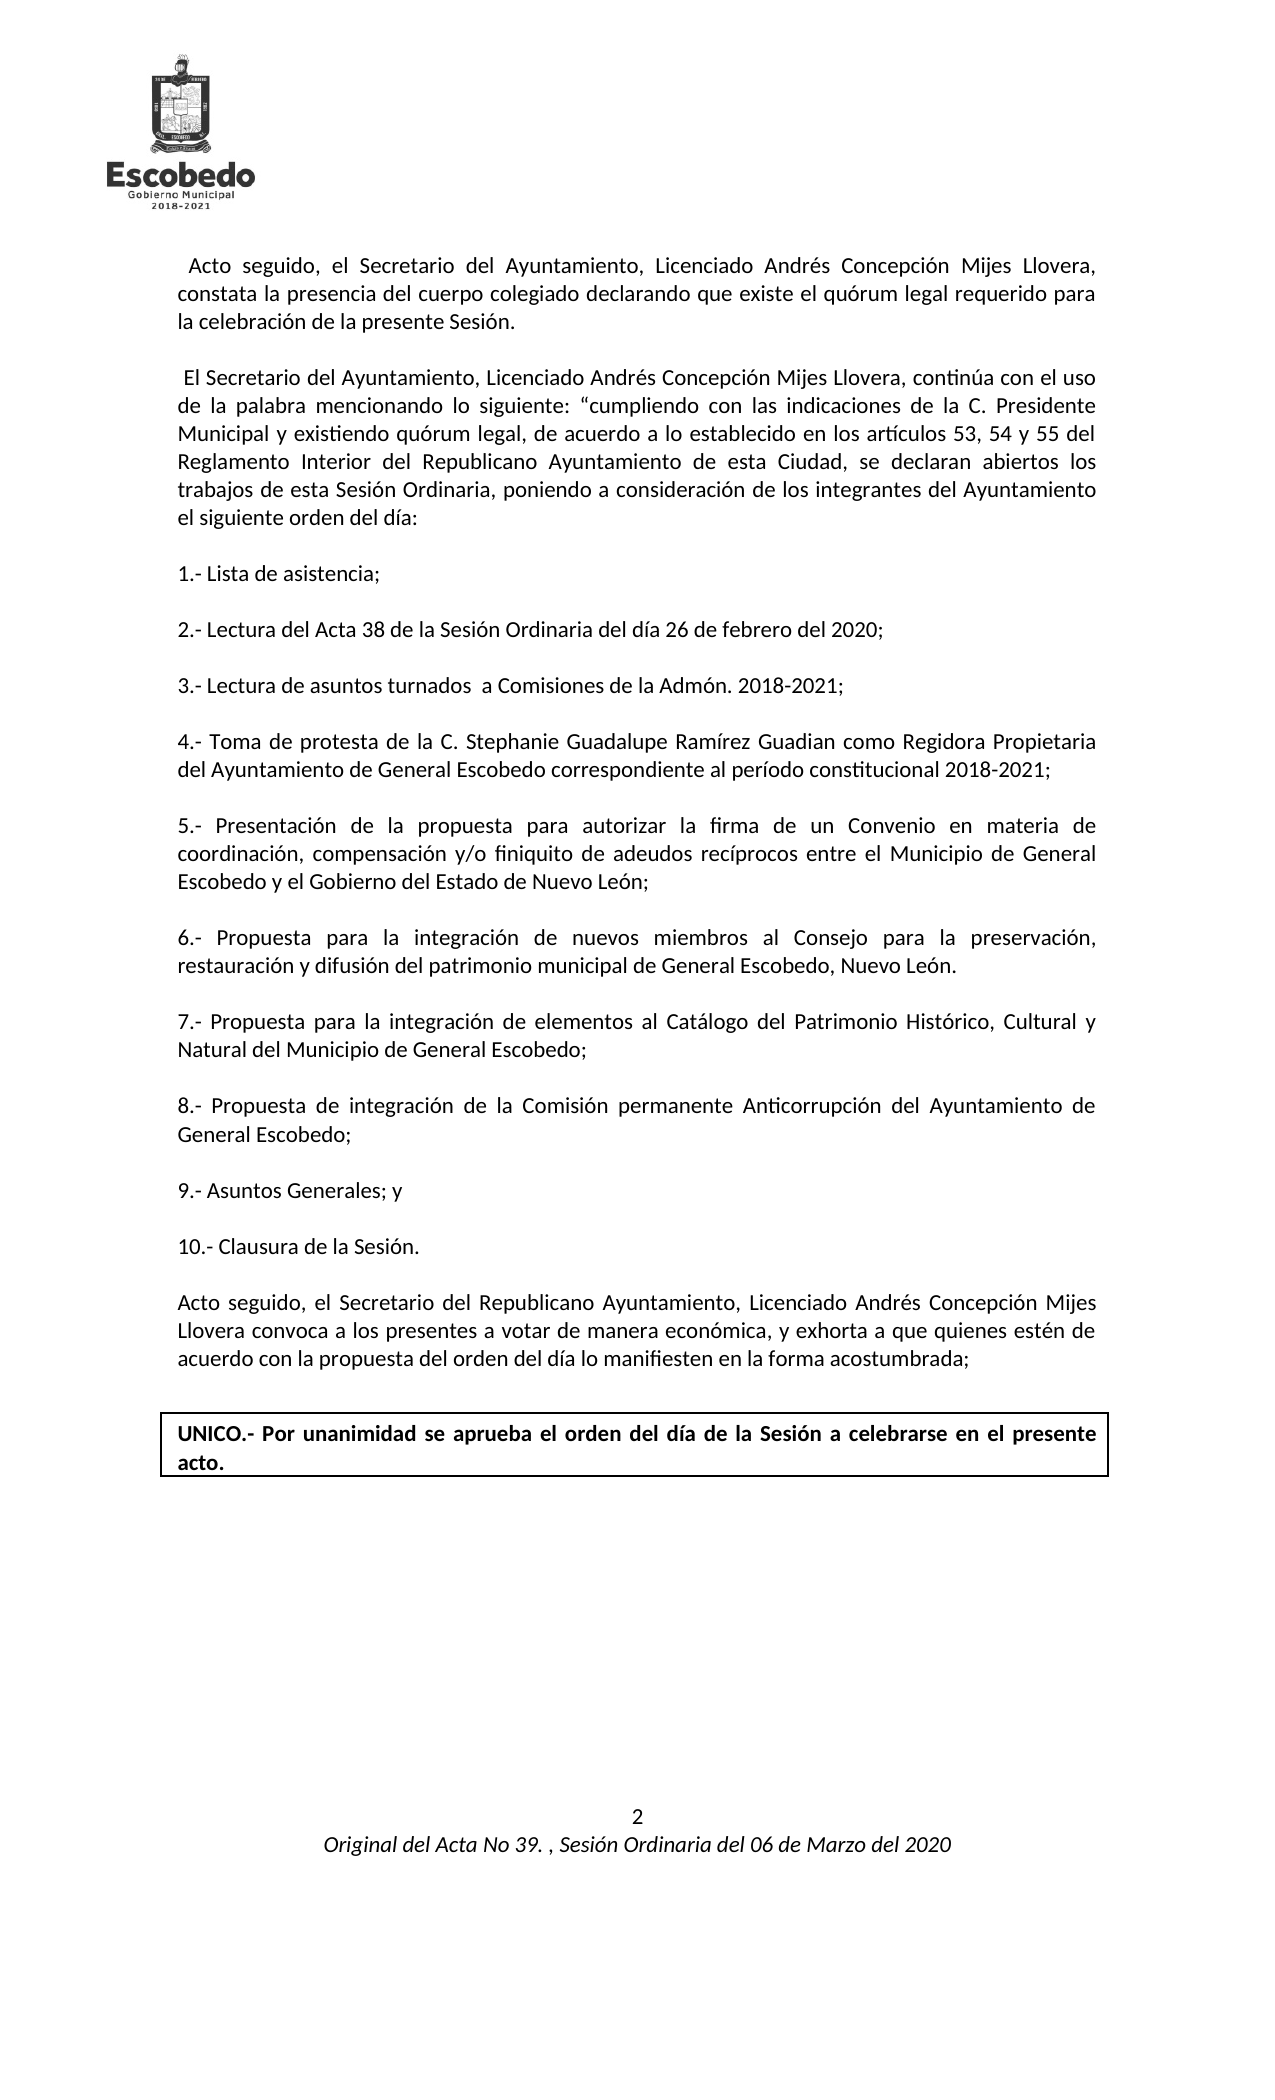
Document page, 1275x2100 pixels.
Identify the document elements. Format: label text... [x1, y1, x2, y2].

text 10.- Clausura de la Sesión. [177, 1232, 1098, 1260]
text 1.- Lista de asistencia; [177, 559, 1098, 587]
text 5.- Presentación de la propuesta para autorizar la firma de un Convenio en materia de coordinación, compensación y/o finiquito de adeudos recíprocos entre el Municipio de General Escobedo y el Gobierno del Estado de Nuevo León; [177, 811, 1098, 896]
text Acto seguido, el Secretario del Ayuntamiento, Licenciado Andrés Concepción Mijes Llovera, constata la presencia del cuerpo colegiado declarando que existe el quórum legal requerido para la celebración de la presente Sesión. [177, 251, 1098, 335]
text UNICO.- Por unanimidad se aprueba el orden del día de la Sesión a celebrarse en el presente acto. [177, 1419, 1098, 1476]
picture [92, 50, 268, 225]
text 6.- Propuesta para la integración de nuevos miembros al Consejo para la preservación, restauración y difusión del patrimonio municipal de General Escobedo, Nuevo León. [177, 923, 1098, 979]
text 2.- Lectura del Acta 38 de la Sesión Ordinaria del día 26 de febrero del 2020; [177, 615, 1098, 643]
text Acto seguido, el Secretario del Republicano Ayuntamiento, Licenciado Andrés Concepción Mijes Llovera convoca a los presentes a votar de manera económica, y exhorta a que quienes estén de acuerdo con la propuesta del orden del día lo manifiesten en la forma acostumbrada; [177, 1288, 1098, 1372]
text 7.- Propuesta para la integración de elementos al Catálogo del Patrimonio Histórico, Cultural y Natural del Municipio de General Escobedo; [177, 1008, 1098, 1064]
text El Secretario del Ayuntamiento, Licenciado Andrés Concepción Mijes Llovera, continúa con el uso de la palabra mencionando lo siguiente: “cumpliendo con las indicaciones de la C. Presidente Municipal y existiendo quórum legal, de acuerdo a lo establecido en los artículos 53, 54 y 55 del Reglamento Interior del Republicano Ayuntamiento de esta Ciudad, se declaran abiertos los trabajos de esta Sesión Ordinaria, poniendo a consideración de los integrantes del Ayuntamiento el siguiente orden del día: [177, 363, 1098, 531]
text 3.- Lectura de asuntos turnados a Comisiones de la Admón. 2018-2021; [177, 671, 1098, 699]
text 4.- Toma de protesta de la C. Stephanie Guadalupe Ramírez Guadian como Regidora Propietaria del Ayuntamiento de General Escobedo correspondiente al período constitucional 2018-2021; [177, 727, 1098, 783]
text 8.- Propuesta de integración de la Comisión permanente Anticorrupción del Ayuntamiento de General Escobedo; [177, 1092, 1098, 1148]
text 9.- Asuntos Generales; y [177, 1176, 1098, 1204]
